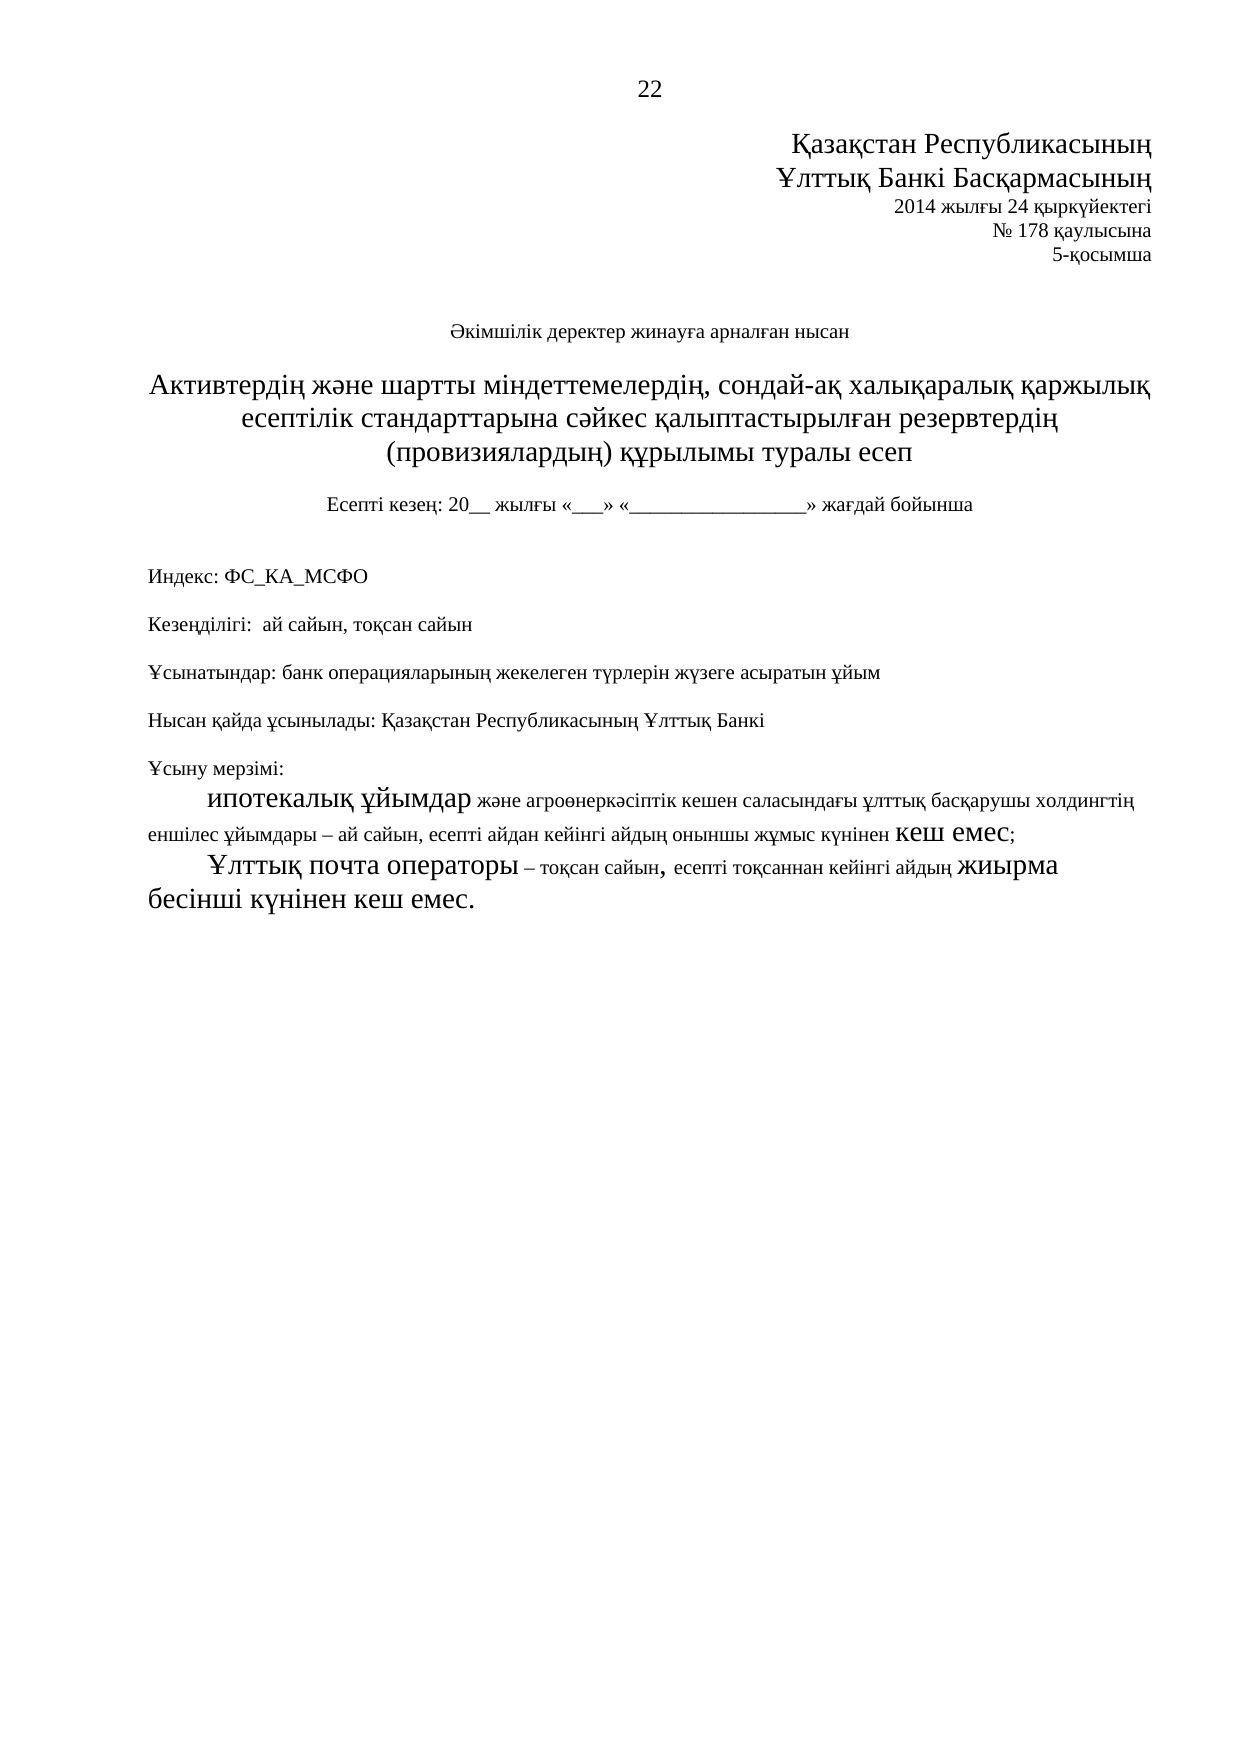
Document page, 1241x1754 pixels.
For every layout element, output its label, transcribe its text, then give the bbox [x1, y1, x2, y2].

text 2014 жылғы 24 қыркүйектегі [738, 194, 1152, 218]
text Активтердің және шартты міндеттемелердің, сондай-ақ халықаралық қаржылық есептілік стандарттарына сәйкес қалыптастырылған резервтердің (провизиялардың) құрылымы туралы есеп [148, 367, 1152, 467]
text Ұсыну мерзімі: [148, 756, 1152, 780]
text Ұсынатындар: банк операцияларының жекелеген түрлерін жүзеге асыратын ұйым [148, 660, 1152, 684]
text Ұлттық Банкі Басқармасының [738, 160, 1152, 194]
text Әкімшілік деректер жинауға арналған нысан [148, 319, 1152, 343]
text Нысан қайда ұсынылады: Қазақстан Республикасының Ұлттық Банкі [148, 708, 1152, 732]
text 5-қосымша [679, 242, 1152, 266]
text № 178 қаулысына [738, 218, 1152, 242]
text ипотекалық ұйымдар және агроөнеркәсіптік кешен саласындағы ұлттық басқарушы холдингтің еншілес ұйымдары – ай сайын, есепті айдан кейінгі айдың оныншы жұмыс күнінен кеш емес; [148, 780, 1152, 847]
text Қазақстан Республикасының [738, 127, 1152, 160]
text Есепті кезең: 20__ жылғы «___» «_________________» жағдай бойынша [148, 492, 1152, 516]
text Кезеңділігі: ай сайын, тоқсан сайын [148, 612, 1152, 636]
text Ұлттық почта операторы – тоқсан сайын, есепті тоқсаннан кейінгі айдың жиырма бесінші күнінен кеш емес. [148, 847, 1152, 914]
text Индекс: ФС_КА_МСФО [148, 564, 1152, 588]
